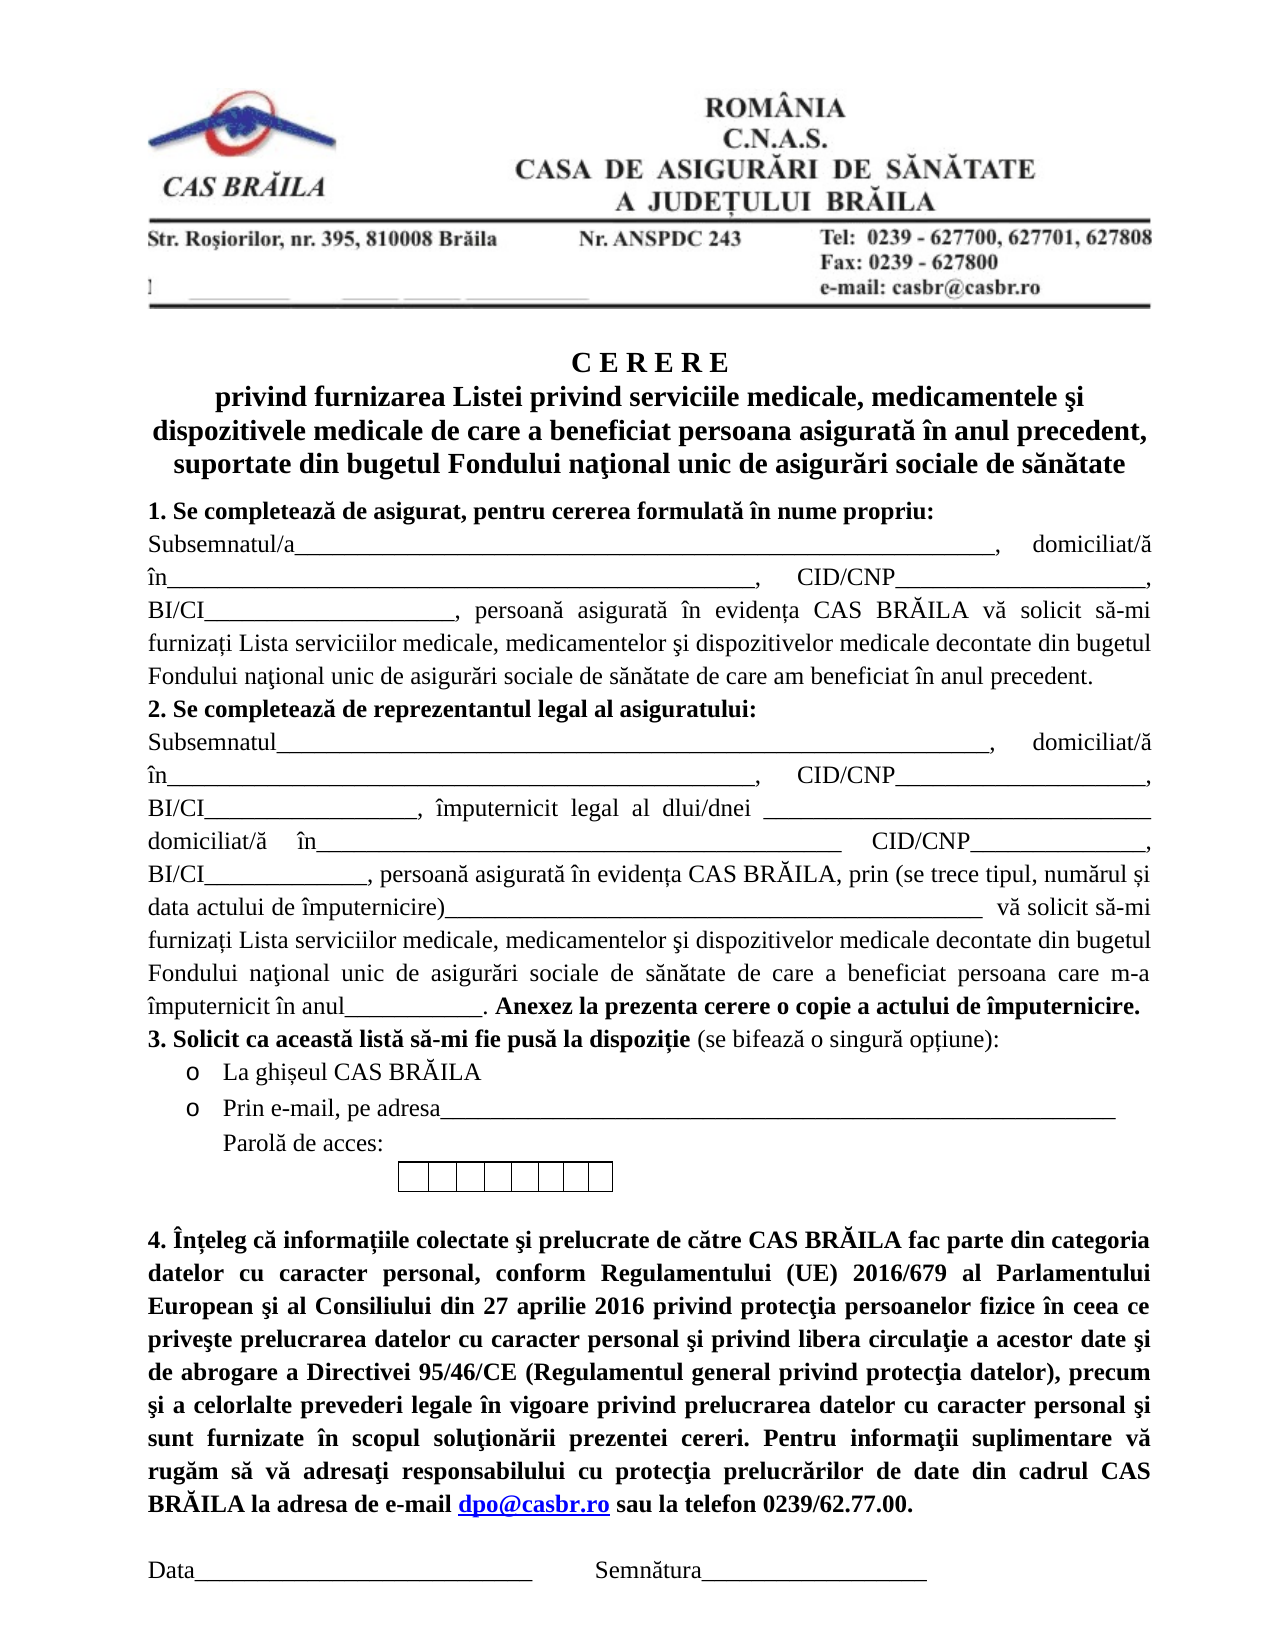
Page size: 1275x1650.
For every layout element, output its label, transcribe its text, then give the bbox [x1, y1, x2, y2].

text 4. Înțeleg că informațiile colectate şi prelucrate de către CAS BRĂILA fac parte din categoria datelor cu caracter personal, conform Regulamentului (UE) 2016/679 al Parlamentului European şi al Consiliului din 27 aprilie 2016 privind protecţia persoanelor fizice în ceea ce priveşte prelucrarea datelor cu caracter personal şi privind libera circulaţie a acestor date şi de abrogare a Directivei 95/46/CE (Regulamentul general privind protecţia datelor), precum şi a celorlalte prevederi legale în vigoare privind prelucrarea datelor cu caracter personal şi sunt furnizate în scopul soluţionării prezentei cereri. Pentru informaţii suplimentare vă rugăm să vă adresaţi responsabilului cu protecţia prelucrărilor de date din cadrul CAS BRĂILA la adresa de e-mail dpo@casbr.ro sau la telefon 0239/62.77.00. [148, 1225, 1152, 1518]
list Prin e-mail, pe adresa______________________________________________________ [185, 1093, 1152, 1124]
table_header [589, 1163, 612, 1191]
table_header [512, 1163, 538, 1191]
picture [147, 88, 1152, 309]
text 1. Se completează de asigurat, pentru cererea formulată în nume propriu: [148, 496, 1152, 525]
text 3. Solicit ca această listă să-mi fie pusă la dispoziție (se bifează o singură opțiune): [148, 1024, 1152, 1053]
table_header [399, 1163, 428, 1191]
table_header [485, 1163, 511, 1191]
text Data___________________________ Semnătura__________________ [148, 1555, 1152, 1584]
table_header [457, 1163, 484, 1191]
list Parolă de acces: [223, 1128, 1152, 1157]
table_header [539, 1163, 563, 1191]
table_header [564, 1163, 588, 1191]
text Subsemnatul_________________________________________________________, domiciliat/ă în_______________________________________________, CID/CNP____________________, BI/CI_________________, împuternicit legal al dlui/dnei _______________________________ domiciliat/ă în__________________________________________ CID/CNP______________, BI/CI_____________, persoană asigurată în evidența CAS BRĂILA, prin (se trece tipul, numărul și data actului de împuternicire)___________________________________________ vă solicit să-mi furnizați Lista serviciilor medicale, medicamentelor şi dispozitivelor medicale decontate din bugetul Fondului naţional unic de asigurări sociale de sănătate de care a beneficiat persoana care m-a împuternicit în anul___________. Anexez la prezenta cerere o copie a actului de împuternicire. [148, 727, 1152, 1020]
list La ghișeul CAS BRĂILA [185, 1057, 1152, 1088]
table_header [429, 1163, 456, 1191]
text 2. Se completează de reprezentantul legal al asiguratului: [148, 694, 1152, 723]
text C E R E R E [148, 346, 1152, 379]
text privind furnizarea Listei privind serviciile medicale, medicamentele şi dispozitivele medicale de care a beneficiat persoana asigurată în anul precedent, suportate din bugetul Fondului naţional unic de asigurări sociale de sănătate [148, 379, 1152, 480]
text Subsemnatul/a________________________________________________________, domiciliat/ă în_______________________________________________, CID/CNP____________________, BI/CI____________________, persoană asigurată în evidența CAS BRĂILA vă solicit să-mi furnizați Lista serviciilor medicale, medicamentelor şi dispozitivelor medicale decontate din bugetul Fondului naţional unic de asigurări sociale de sănătate de care am beneficiat în anul precedent. [148, 529, 1152, 690]
